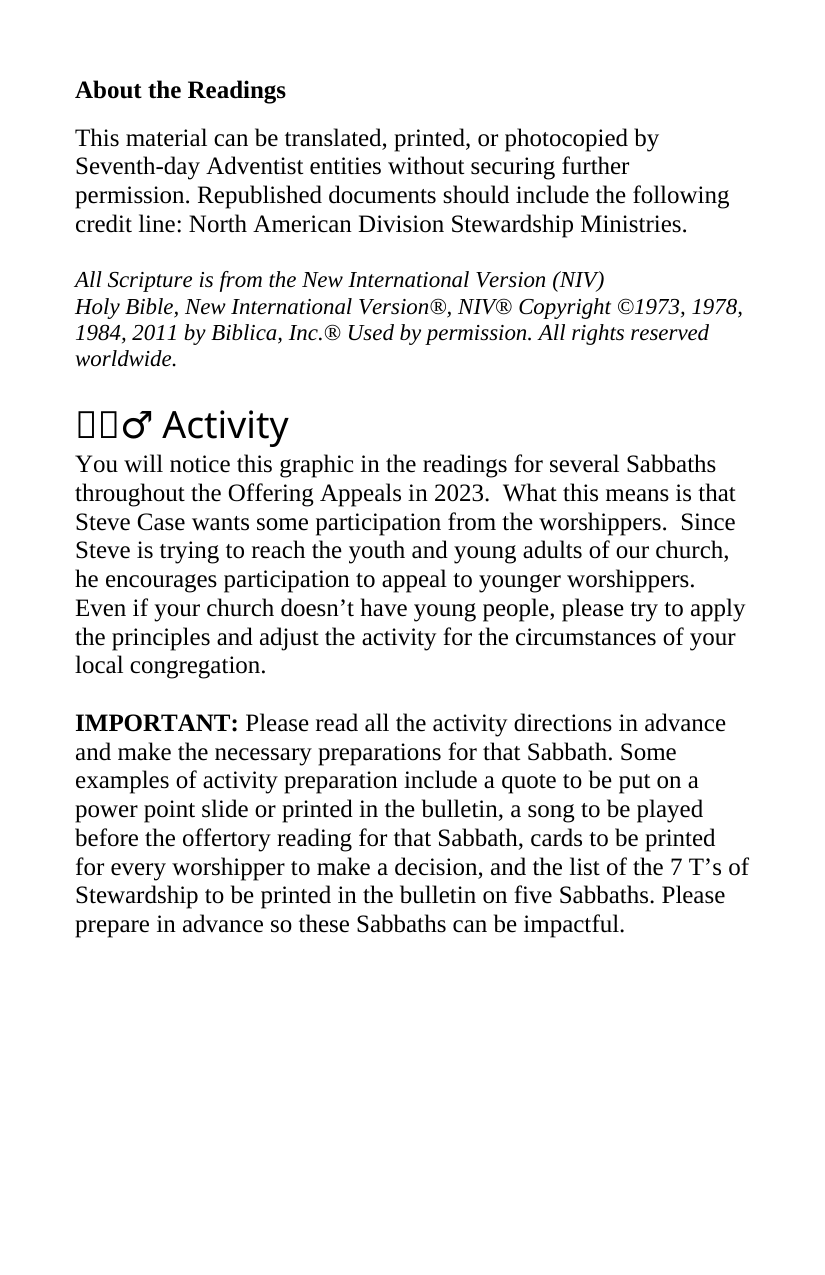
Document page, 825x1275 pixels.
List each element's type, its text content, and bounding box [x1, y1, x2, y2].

text All Scripture is from the New International Version (NIV) [75, 266, 750, 293]
text 🏃🏻‍♂️ Activity [75, 398, 750, 449]
text IMPORTANT: Please read all the activity directions in advance and make the necessary preparations for that Sabbath. Some examples of activity preparation include a quote to be put on a power point slide or printed in the bulletin, a song to be played before the offertory reading for that Sabbath, cards to be printed for every worshipper to make a decision, and the list of the 7 T’s of Stewardship to be printed in the bulletin on five Sabbaths. Please prepare in advance so these Sabbaths can be impactful. [75, 708, 750, 938]
text Holy Bible, New International Version®, NIV® Copyright ©1973, 1978, 1984, 2011 by Biblica, Inc.® Used by permission. All rights reserved worldwide. [75, 293, 750, 372]
text This material can be translated, printed, or photocopied by Seventh-day Adventist entities without securing further permission. Republished documents should include the following credit line: North American Division Stewardship Ministries. [75, 123, 750, 238]
text You will notice this graphic in the readings for several Sabbaths throughout the Offering Appeals in 2023. What this means is that Steve Case wants some participation from the worshippers. Since Steve is trying to reach the youth and young adults of our church, he encourages participation to appeal to younger worshippers. Even if your church doesn’t have young people, please try to apply the principles and adjust the activity for the circumstances of your local congregation. [75, 449, 750, 679]
subtitle About the Readings [75, 75, 750, 104]
